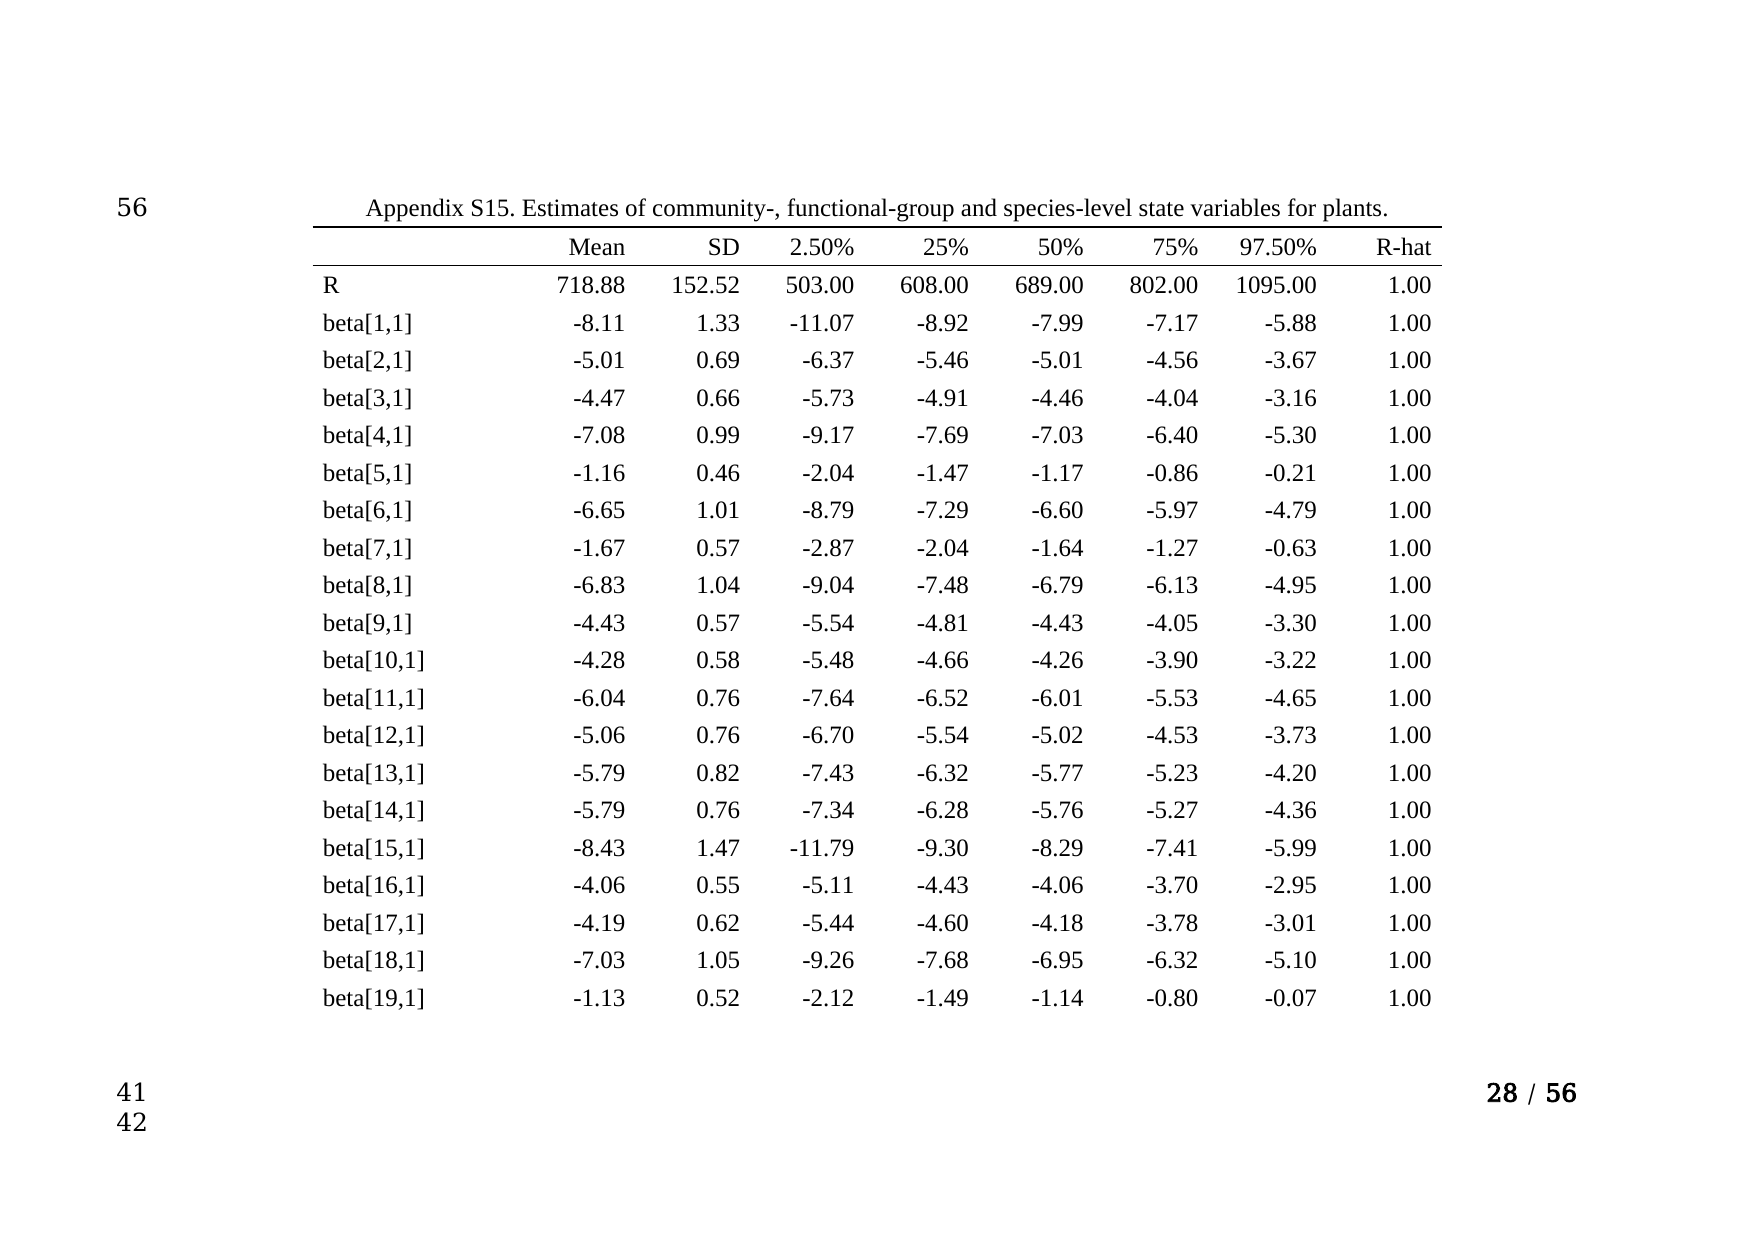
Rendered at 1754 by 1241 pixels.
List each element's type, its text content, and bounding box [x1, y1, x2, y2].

table_cell 1.00 [1327, 304, 1442, 341]
table_cell beta[8,1] [313, 566, 521, 603]
table_cell beta[14,1] [313, 791, 521, 828]
table_cell -4.06 [979, 866, 1094, 903]
table_cell -5.01 [521, 341, 635, 378]
table_cell -7.69 [864, 416, 979, 453]
table_header [313, 228, 521, 265]
table_cell 1.00 [1327, 829, 1442, 866]
table_cell 0.46 [635, 454, 750, 491]
table_cell -5.99 [1208, 829, 1327, 866]
table_cell -0.07 [1208, 979, 1327, 1016]
table_cell -1.49 [864, 979, 979, 1016]
table_cell R [313, 266, 521, 303]
table_cell -6.52 [864, 679, 979, 716]
table_cell 0.52 [635, 979, 750, 1016]
table_cell 0.57 [635, 604, 750, 641]
table_cell -7.17 [1094, 304, 1208, 341]
table_header 97.50% [1208, 228, 1327, 265]
table_cell -6.65 [521, 491, 635, 528]
table_cell 0.69 [635, 341, 750, 378]
table_cell -4.43 [979, 604, 1094, 641]
table_cell -9.30 [864, 829, 979, 866]
table_cell -5.44 [750, 904, 864, 941]
table_cell -6.79 [979, 566, 1094, 603]
table_cell beta[18,1] [313, 941, 521, 978]
table_cell 503.00 [750, 266, 864, 303]
table_cell -11.79 [750, 829, 864, 866]
table_cell beta[2,1] [313, 341, 521, 378]
table_cell -6.83 [521, 566, 635, 603]
table_header Mean [521, 228, 635, 265]
table_cell -7.34 [750, 791, 864, 828]
table_cell -4.19 [521, 904, 635, 941]
table_cell -1.16 [521, 454, 635, 491]
table_cell 0.62 [635, 904, 750, 941]
table_cell -7.99 [979, 304, 1094, 341]
table_cell 1.00 [1327, 341, 1442, 378]
table_cell 0.55 [635, 866, 750, 903]
table_cell -5.54 [750, 604, 864, 641]
table_cell -2.04 [750, 454, 864, 491]
table_cell -7.43 [750, 754, 864, 791]
table_cell -6.04 [521, 679, 635, 716]
table_header SD [635, 228, 750, 265]
table_cell -4.65 [1208, 679, 1327, 716]
table_header 25% [864, 228, 979, 265]
table_cell -3.73 [1208, 716, 1327, 753]
table_cell -0.63 [1208, 529, 1327, 566]
table_cell 1.00 [1327, 566, 1442, 603]
table_header R-hat [1327, 228, 1442, 265]
table_cell 0.82 [635, 754, 750, 791]
table_cell 1.00 [1327, 941, 1442, 978]
table_cell -3.90 [1094, 641, 1208, 678]
table_cell -4.28 [521, 641, 635, 678]
table_cell beta[19,1] [313, 979, 521, 1016]
table_cell -4.56 [1094, 341, 1208, 378]
table_cell 152.52 [635, 266, 750, 303]
text Appendix S15. Estimates of community-, functional-group and species-level state variables for plants. [177, 189, 1577, 226]
table_cell -5.01 [979, 341, 1094, 378]
table_cell -5.11 [750, 866, 864, 903]
table_cell beta[17,1] [313, 904, 521, 941]
table_cell beta[3,1] [313, 379, 521, 416]
table_cell -6.40 [1094, 416, 1208, 453]
table_cell 1.33 [635, 304, 750, 341]
table_cell -4.79 [1208, 491, 1327, 528]
table_cell 0.58 [635, 641, 750, 678]
table_cell -7.48 [864, 566, 979, 603]
table_cell -4.81 [864, 604, 979, 641]
table_cell 1.00 [1327, 529, 1442, 566]
table_cell -11.07 [750, 304, 864, 341]
table_cell -8.79 [750, 491, 864, 528]
table_cell -6.60 [979, 491, 1094, 528]
table_cell 1.00 [1327, 791, 1442, 828]
table_cell -7.03 [521, 941, 635, 978]
table_cell -6.32 [864, 754, 979, 791]
table_cell beta[12,1] [313, 716, 521, 753]
table_cell beta[6,1] [313, 491, 521, 528]
table_cell -5.53 [1094, 679, 1208, 716]
table_cell -4.05 [1094, 604, 1208, 641]
table_cell -3.30 [1208, 604, 1327, 641]
table_cell -0.80 [1094, 979, 1208, 1016]
table_cell -5.48 [750, 641, 864, 678]
table_cell -6.37 [750, 341, 864, 378]
table_cell 0.57 [635, 529, 750, 566]
table_cell -4.43 [521, 604, 635, 641]
table_cell 1.00 [1327, 416, 1442, 453]
table_cell -1.14 [979, 979, 1094, 1016]
table_cell 0.66 [635, 379, 750, 416]
table_cell 0.76 [635, 679, 750, 716]
table_cell 718.88 [521, 266, 635, 303]
table_cell 1095.00 [1208, 266, 1327, 303]
table_cell beta[4,1] [313, 416, 521, 453]
table_cell beta[10,1] [313, 641, 521, 678]
table_cell beta[13,1] [313, 754, 521, 791]
table_header 2.50% [750, 228, 864, 265]
table_cell -2.95 [1208, 866, 1327, 903]
table_cell beta[11,1] [313, 679, 521, 716]
table_cell -4.66 [864, 641, 979, 678]
table_cell -4.36 [1208, 791, 1327, 828]
table_cell beta[5,1] [313, 454, 521, 491]
table_header 75% [1094, 228, 1208, 265]
table_cell -5.73 [750, 379, 864, 416]
table_cell -3.16 [1208, 379, 1327, 416]
table_cell -3.01 [1208, 904, 1327, 941]
table_cell beta[7,1] [313, 529, 521, 566]
table_cell -4.04 [1094, 379, 1208, 416]
table_cell beta[15,1] [313, 829, 521, 866]
table_cell 1.00 [1327, 716, 1442, 753]
table_cell 608.00 [864, 266, 979, 303]
table_cell -5.77 [979, 754, 1094, 791]
table_cell -4.06 [521, 866, 635, 903]
table_cell -4.26 [979, 641, 1094, 678]
table_cell -9.17 [750, 416, 864, 453]
table_cell -4.91 [864, 379, 979, 416]
table_cell -5.27 [1094, 791, 1208, 828]
table_cell -9.04 [750, 566, 864, 603]
table_cell -4.47 [521, 379, 635, 416]
table_cell -7.08 [521, 416, 635, 453]
table_cell -5.02 [979, 716, 1094, 753]
table_cell -5.54 [864, 716, 979, 753]
table_cell 1.00 [1327, 866, 1442, 903]
table_cell 1.47 [635, 829, 750, 866]
table_cell -3.70 [1094, 866, 1208, 903]
table_cell -5.06 [521, 716, 635, 753]
table_cell 0.76 [635, 791, 750, 828]
table_cell 1.00 [1327, 754, 1442, 791]
table_cell 0.99 [635, 416, 750, 453]
table_cell -7.64 [750, 679, 864, 716]
table_cell -7.29 [864, 491, 979, 528]
table_cell -4.53 [1094, 716, 1208, 753]
table_cell -6.32 [1094, 941, 1208, 978]
table_cell 1.00 [1327, 454, 1442, 491]
table_cell 1.00 [1327, 641, 1442, 678]
table_cell -8.29 [979, 829, 1094, 866]
table_cell -3.78 [1094, 904, 1208, 941]
table_cell -4.20 [1208, 754, 1327, 791]
table_cell -7.03 [979, 416, 1094, 453]
table_cell -3.67 [1208, 341, 1327, 378]
table_cell 0.76 [635, 716, 750, 753]
table_cell -3.22 [1208, 641, 1327, 678]
table_cell 1.01 [635, 491, 750, 528]
table_cell -4.46 [979, 379, 1094, 416]
table_cell -5.79 [521, 754, 635, 791]
table_cell -6.13 [1094, 566, 1208, 603]
table_cell 1.00 [1327, 379, 1442, 416]
table_cell 1.00 [1327, 604, 1442, 641]
table_cell -8.43 [521, 829, 635, 866]
table_cell -2.04 [864, 529, 979, 566]
table_cell -6.70 [750, 716, 864, 753]
table_cell 1.00 [1327, 979, 1442, 1016]
table_cell -7.41 [1094, 829, 1208, 866]
table_cell -0.86 [1094, 454, 1208, 491]
table_cell -5.46 [864, 341, 979, 378]
table_cell -1.47 [864, 454, 979, 491]
table_cell beta[9,1] [313, 604, 521, 641]
table_cell -1.13 [521, 979, 635, 1016]
table_cell 1.05 [635, 941, 750, 978]
table_cell -2.87 [750, 529, 864, 566]
table_cell -1.17 [979, 454, 1094, 491]
table_cell -8.92 [864, 304, 979, 341]
table_cell -4.60 [864, 904, 979, 941]
table_cell -6.28 [864, 791, 979, 828]
table_cell -5.76 [979, 791, 1094, 828]
table_cell -1.64 [979, 529, 1094, 566]
table_cell -8.11 [521, 304, 635, 341]
table_cell beta[16,1] [313, 866, 521, 903]
table_cell 1.00 [1327, 266, 1442, 303]
table_cell -7.68 [864, 941, 979, 978]
table_cell -9.26 [750, 941, 864, 978]
table_cell -6.01 [979, 679, 1094, 716]
table_cell 802.00 [1094, 266, 1208, 303]
table_cell 1.00 [1327, 491, 1442, 528]
table_cell -4.95 [1208, 566, 1327, 603]
table_cell -4.18 [979, 904, 1094, 941]
table_cell -5.88 [1208, 304, 1327, 341]
table_cell -6.95 [979, 941, 1094, 978]
table_cell -5.23 [1094, 754, 1208, 791]
table_cell -4.43 [864, 866, 979, 903]
table_cell -5.30 [1208, 416, 1327, 453]
table_cell 1.04 [635, 566, 750, 603]
table_cell 1.00 [1327, 904, 1442, 941]
table_cell 1.00 [1327, 679, 1442, 716]
table_header 50% [979, 228, 1094, 265]
table_cell 689.00 [979, 266, 1094, 303]
table_cell -5.10 [1208, 941, 1327, 978]
table_cell -1.67 [521, 529, 635, 566]
table_cell beta[1,1] [313, 304, 521, 341]
table_cell -1.27 [1094, 529, 1208, 566]
table_cell -0.21 [1208, 454, 1327, 491]
table_cell -5.97 [1094, 491, 1208, 528]
table_cell -2.12 [750, 979, 864, 1016]
table_cell -5.79 [521, 791, 635, 828]
